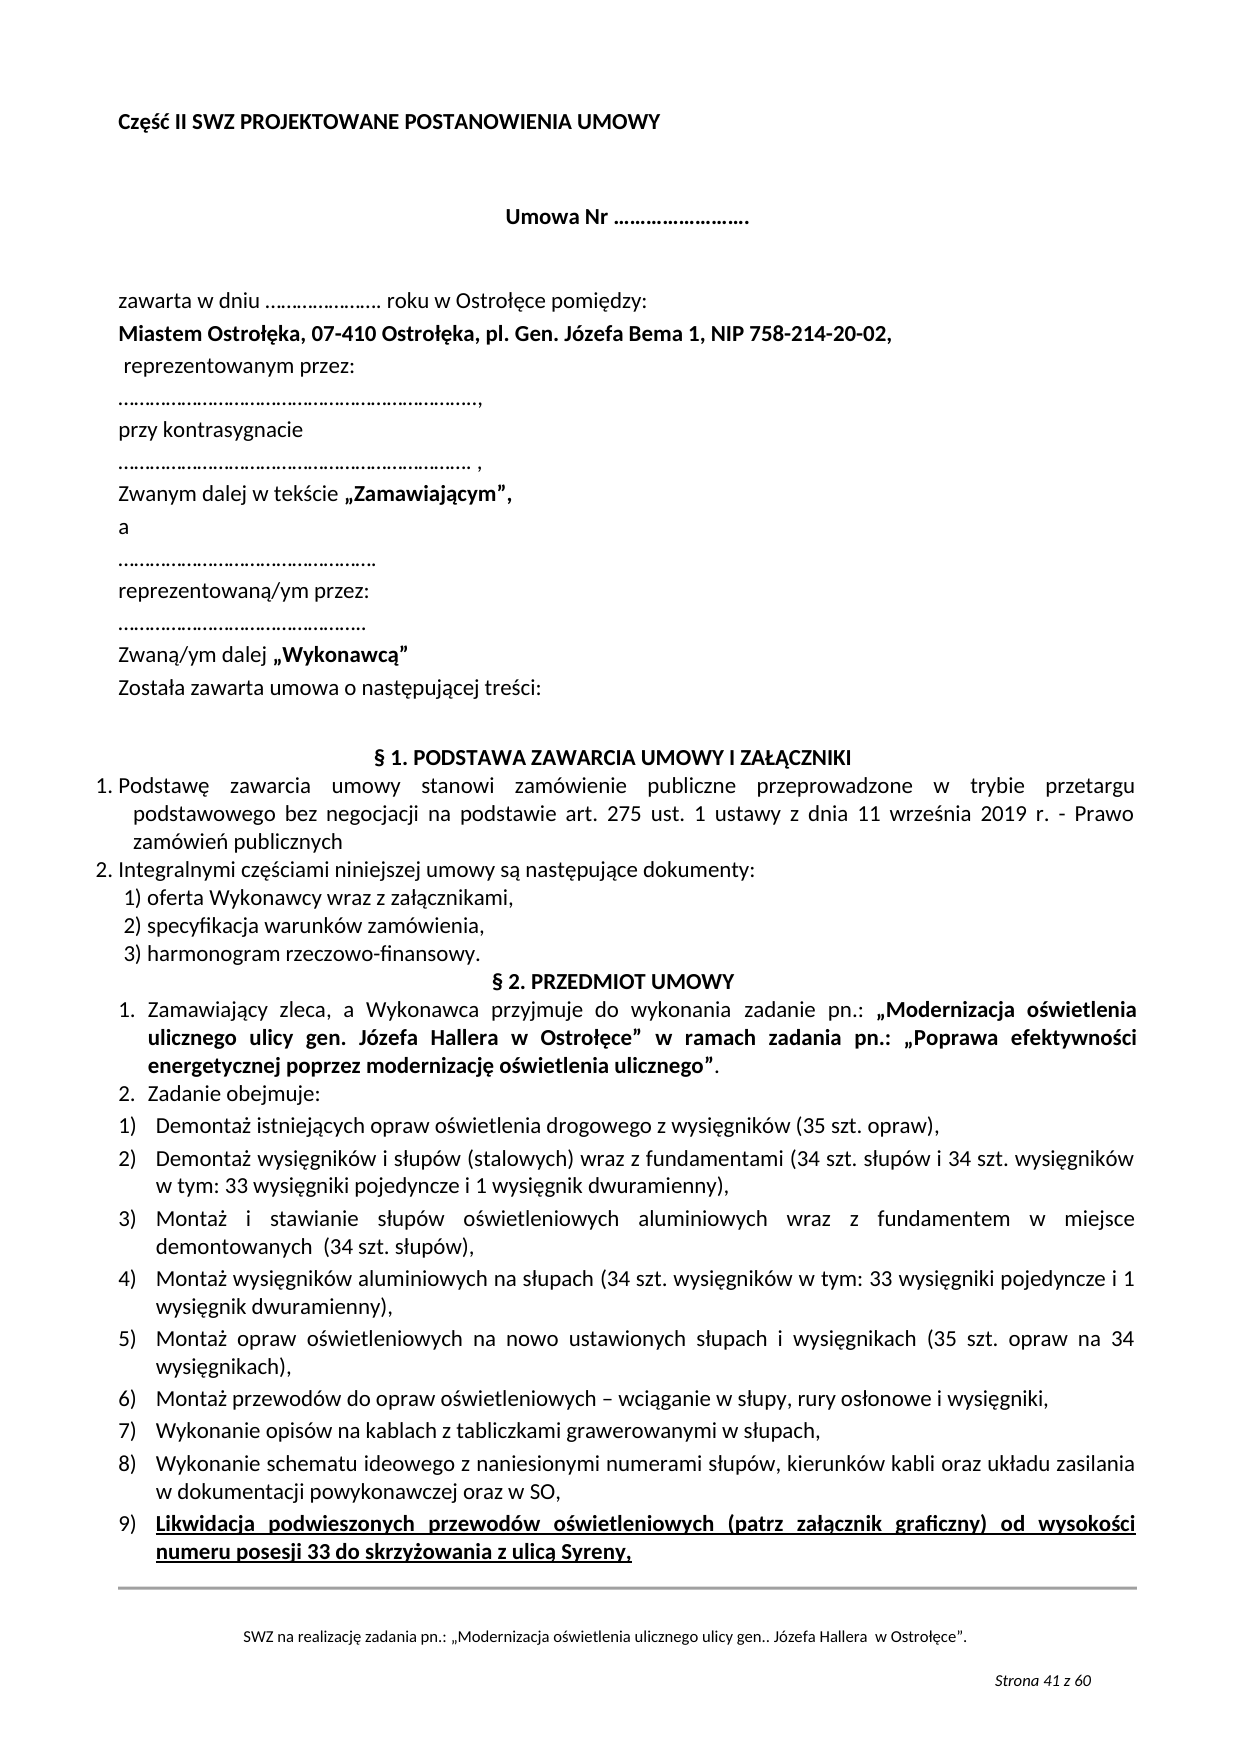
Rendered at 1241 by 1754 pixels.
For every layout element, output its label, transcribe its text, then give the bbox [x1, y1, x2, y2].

text Zwanym dalej w tekście „Zamawiającym”, [118, 479, 1137, 508]
text 3) harmonogram rzeczowo-finansowy. [118, 939, 1137, 967]
text przy kontrasygnacie [118, 415, 1137, 443]
list Montaż opraw oświetleniowych na nowo ustawionych słupach i wysięgnikach (35 szt. opraw na 34 wysięgnikach), [118, 1324, 1137, 1380]
list Demontaż wysięgników i słupów (stalowych) wraz z fundamentami (34 szt. słupów i 34 szt. wysięgników w tym: 33 wysięgniki pojedyncze i 1 wysięgnik dwuramienny), [118, 1144, 1137, 1200]
text a [118, 512, 1137, 540]
text zawarta w dniu …………………. roku w Ostrołęce pomiędzy: [118, 286, 1137, 314]
text Została zawarta umowa o następującej treści: [118, 673, 1137, 701]
text Zwaną/ym dalej „Wykonawcą” [118, 641, 1137, 668]
text Miastem Ostrołęka, 07-410 Ostrołęka, pl. Gen. Józefa Bema 1, NIP 758-214-20-02, [118, 319, 1137, 347]
list Integralnymi częściami niniejszej umowy są następujące dokumenty: [95, 855, 1137, 883]
text 1) oferta Wykonawcy wraz z załącznikami, [118, 883, 1137, 911]
list Zamawiający zleca, a Wykonawca przyjmuje do wykonania zadanie pn.: „Modernizacja oświetlenia ulicznego ulicy gen. Józefa Hallera w Ostrołęce” w ramach zadania pn.: „Poprawa efektywności energetycznej poprzez modernizację oświetlenia ulicznego”. [118, 995, 1137, 1079]
list Montaż przewodów do opraw oświetleniowych – wciąganie w słupy, rury osłonowe i wysięgniki, [118, 1384, 1137, 1412]
list Montaż i stawianie słupów oświetleniowych aluminiowych wraz z fundamentem w miejsce demontowanych (34 szt. słupów), [118, 1204, 1137, 1260]
text 2) specyfikacja warunków zamówienia, [118, 911, 1137, 939]
list Wykonanie opisów na kablach z tabliczkami grawerowanymi w słupach, [118, 1417, 1137, 1445]
text reprezentowaną/ym przez: [118, 576, 1137, 604]
list Podstawę zawarcia umowy stanowi zamówienie publiczne przeprowadzone w trybie przetargu podstawowego bez negocjacji na podstawie art. 275 ust. 1 ustawy z dnia 11 września 2019 r. - Prawo zamówień publicznych [95, 771, 1137, 855]
text § 2. PRZEDMIOT UMOWY [88, 967, 1137, 995]
text ………………………………………………………….., [118, 383, 1137, 411]
list Wykonanie schematu ideowego z naniesionymi numerami słupów, kierunków kabli oraz układu zasilania w dokumentacji powykonawczej oraz w SO, [118, 1449, 1137, 1505]
list Montaż wysięgników aluminiowych na słupach (34 szt. wysięgników w tym: 33 wysięgniki pojedyncze i 1 wysięgnik dwuramienny), [118, 1264, 1137, 1320]
list Likwidacja podwieszonych przewodów oświetleniowych (patrz załącznik graficzny) od wysokości numeru posesji 33 do skrzyżowania z ulicą Syreny, [118, 1509, 1137, 1565]
text reprezentowanym przez: [118, 351, 1137, 379]
text ……………………………………….. [118, 608, 1137, 636]
text § 1. PODSTAWA ZAWARCIA UMOWY I ZAŁĄCZNIKI [88, 743, 1137, 771]
list Zadanie obejmuje: [118, 1079, 1137, 1107]
list Demontaż istniejących opraw oświetlenia drogowego z wysięgników (35 szt. opraw), [118, 1111, 1137, 1139]
text …………………………………………. [118, 544, 1137, 572]
text …………………………………………………………. , [118, 447, 1137, 475]
text Część II SWZ PROJEKTOWANE POSTANOWIENIA UMOWY [118, 107, 1137, 136]
text Umowa Nr ……………………. [118, 202, 1137, 231]
